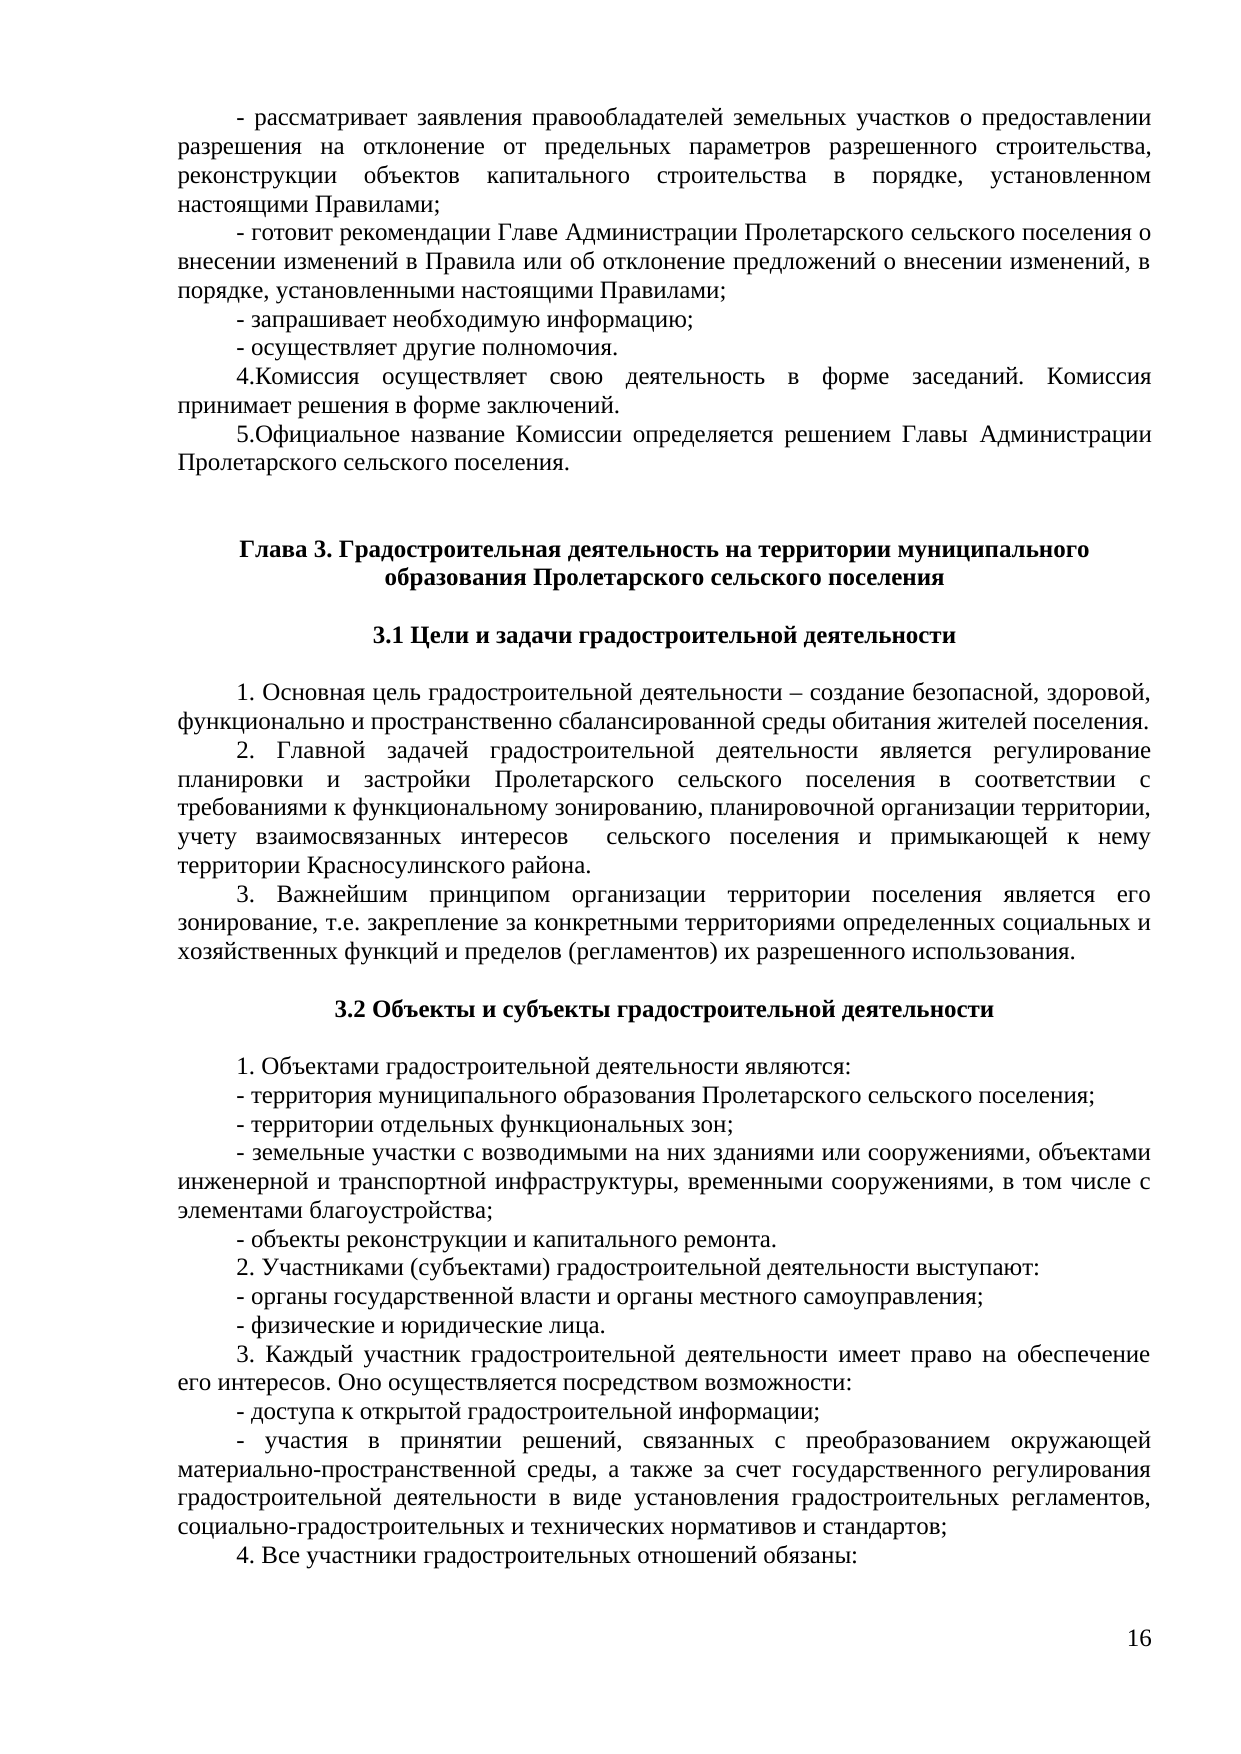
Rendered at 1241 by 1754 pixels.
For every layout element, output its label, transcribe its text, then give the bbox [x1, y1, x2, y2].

text 5.Официальное название Комиссии определяется решением Главы Администрации Пролетарского сельского поселения. [177, 419, 1152, 476]
text - физические и юридические лица. [177, 1310, 1152, 1339]
text - участия в принятии решений, связанных с преобразованием окружающей материально-пространственной среды, а также за счет государственного регулирования градостроительной деятельности в виде установления градостроительных регламентов, социально-градостроительных и технических нормативов и стандартов; [177, 1425, 1152, 1540]
text - территория муниципального образования Пролетарского сельского поселения; [177, 1080, 1152, 1109]
text 4.Комиссия осуществляет свою деятельность в форме заседаний. Комиссия принимает решения в форме заключений. [177, 361, 1152, 419]
text - осуществляет другие полномочия. [177, 332, 1152, 361]
text - земельные участки с возводимыми на них зданиями или сооружениями, объектами инженерной и транспортной инфраструктуры, временными сооружениями, в том числе с элементами благоустройства; [177, 1137, 1152, 1224]
text - объекты реконструкции и капитального ремонта. [177, 1224, 1152, 1252]
subtitle Глава 3. Градостроительная деятельность на территории муниципального образования Пролетарского сельского поселения [177, 534, 1152, 591]
text - готовит рекомендации Главе Администрации Пролетарского сельского поселения о внесении изменений в Правила или об отклонение предложений о внесении изменений, в порядке, установленными настоящими Правилами; [177, 217, 1152, 304]
text - органы государственной власти и органы местного самоуправления; [177, 1281, 1152, 1310]
text 2. Участниками (субъектами) градостроительной деятельности выступают: [177, 1252, 1152, 1281]
text 3. Важнейшим принципом организации территории поселения является его зонирование, т.е. закрепление за конкретными территориями определенных социальных и хозяйственных функций и пределов (регламентов) их разрешенного использования. [177, 879, 1152, 965]
subtitle 3.2 Объекты и субъекты градостроительной деятельности [177, 994, 1152, 1022]
text 1. Объектами градостроительной деятельности являются: [177, 1051, 1152, 1080]
text - территории отдельных функциональных зон; [177, 1109, 1152, 1137]
text 2. Главной задачей градостроительной деятельности является регулирование планировки и застройки Пролетарского сельского поселения в соответствии с требованиями к функциональному зонированию, планировочной организации территории, учету взаимосвязанных интересов сельского поселения и примыкающей к нему территории Красносулинского района. [177, 735, 1152, 879]
text 1. Основная цель градостроительной деятельности – создание безопасной, здоровой, функционально и пространственно сбалансированной среды обитания жителей поселения. [177, 677, 1152, 735]
subtitle 3.1 Цели и задачи градостроительной деятельности [177, 620, 1152, 649]
text - запрашивает необходимую информацию; [177, 304, 1152, 332]
text - доступа к открытой градостроительной информации; [177, 1396, 1152, 1425]
text 3. Каждый участник градостроительной деятельности имеет право на обеспечение его интересов. Оно осуществляется посредством возможности: [177, 1339, 1152, 1396]
text - рассматривает заявления правообладателей земельных участков о предоставлении разрешения на отклонение от предельных параметров разрешенного строительства, реконструкции объектов капитального строительства в порядке, установленном настоящими Правилами; [177, 102, 1152, 217]
text 4. Все участники градостроительных отношений обязаны: [177, 1540, 1152, 1569]
